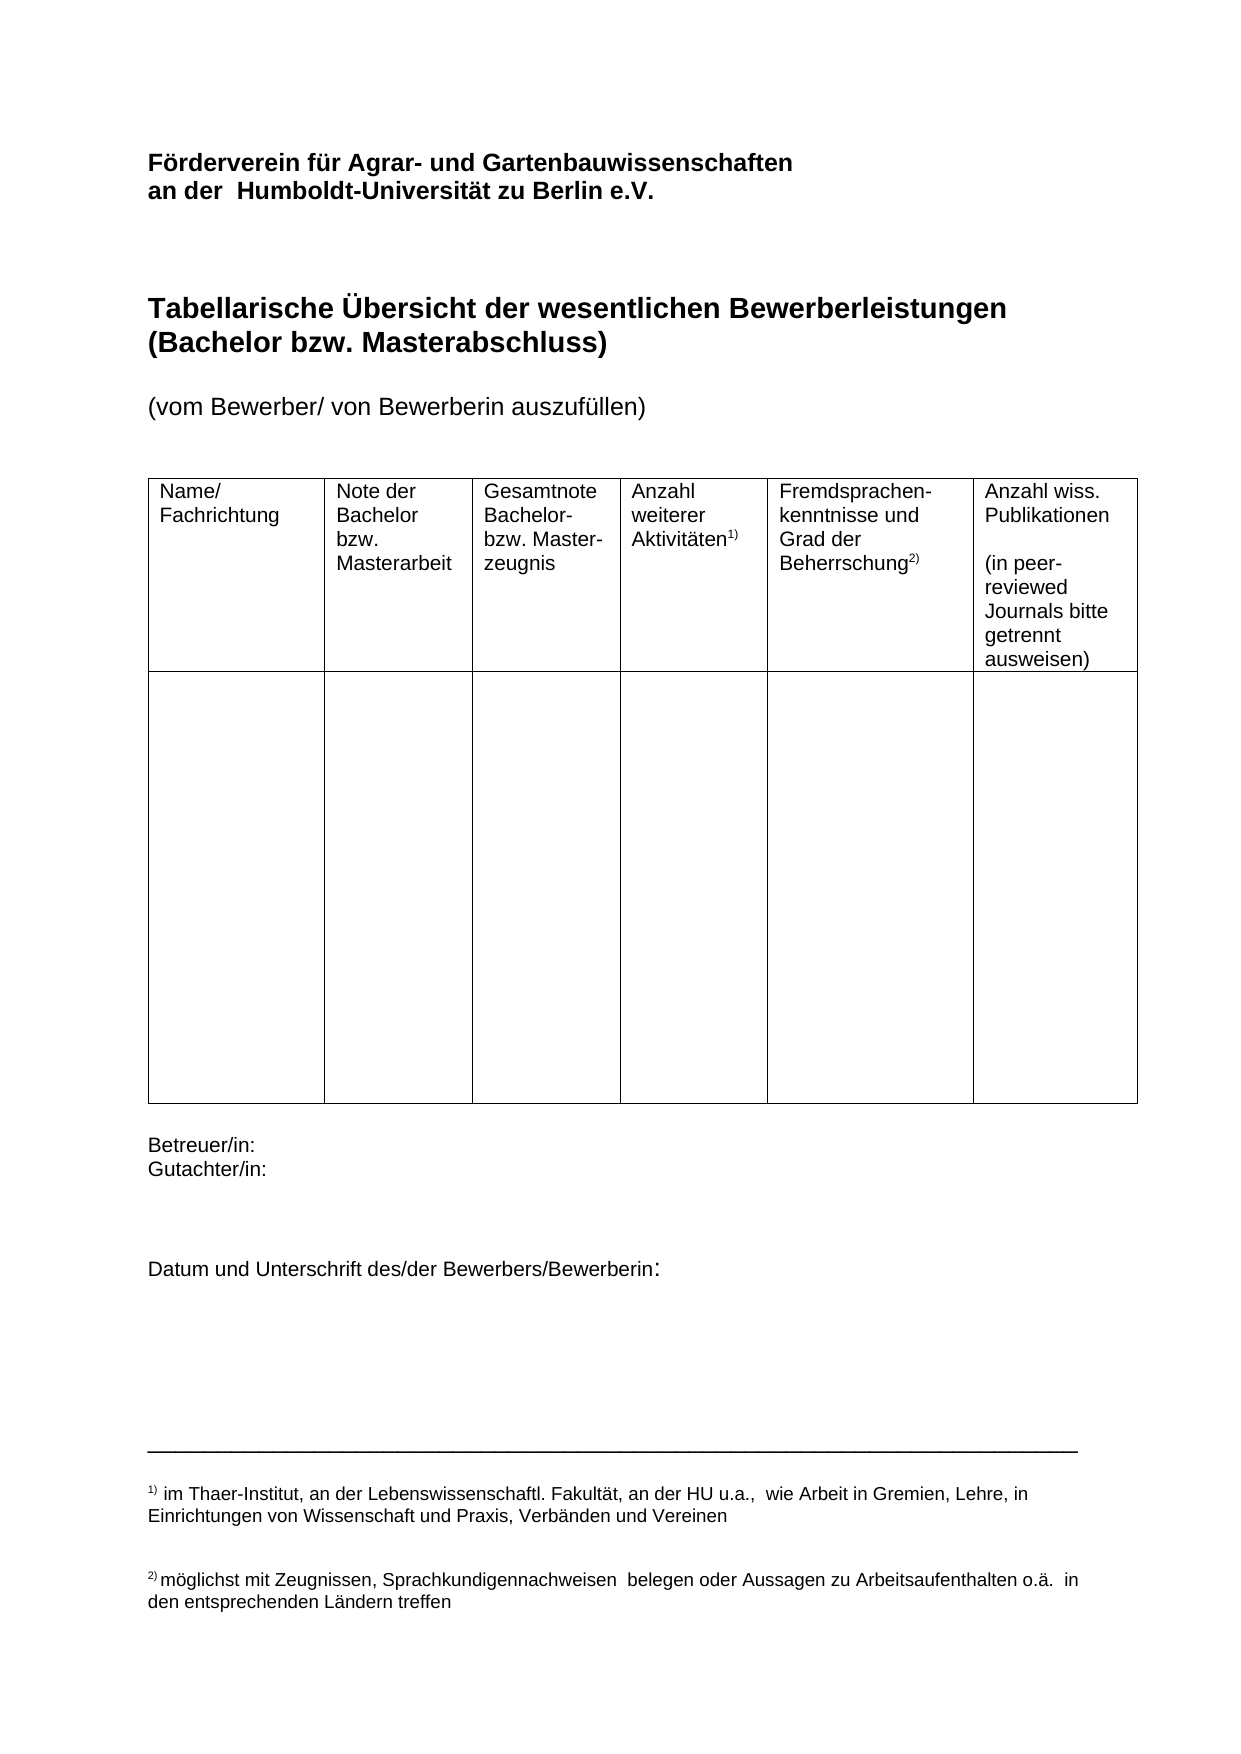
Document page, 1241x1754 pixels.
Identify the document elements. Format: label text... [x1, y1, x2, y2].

text Tabellarische Übersicht der wesentlichen Bewerberleistungen [148, 291, 1093, 325]
table_cell [325, 672, 472, 1103]
text ___________________________________________________________________ [148, 1425, 1093, 1454]
table_header Note der Bachelor bzw. Masterarbeit [325, 479, 472, 671]
table_header Gesamtnote Bachelor-bzw. Master-zeugnis [473, 479, 620, 671]
text Datum und Unterschrift des/der Bewerbers/Bewerberin: [148, 1253, 1093, 1282]
text an der Humboldt-Universität zu Berlin e.V. [148, 176, 1093, 205]
table_cell [473, 672, 620, 1103]
table_header Anzahl weiterer Aktivitäten1) [621, 479, 767, 671]
table_header Name/ Fachrichtung [149, 479, 324, 671]
text Gutachter/in: [148, 1157, 1093, 1181]
table_cell [974, 672, 1137, 1103]
table_cell [621, 672, 767, 1103]
table_header Anzahl wiss. Publikationen (in peer-reviewed Journals bitte getrennt ausweisen) [974, 479, 1137, 671]
table_cell [149, 672, 324, 1103]
text Förderverein für Agrar- und Gartenbauwissenschaften [148, 148, 1093, 176]
text (Bachelor bzw. Masterabschluss) [148, 325, 1093, 358]
text 1) im Thaer-Institut, an der Lebenswissenschaftl. Fakultät, an der HU u.a., wie Arbeit in Gremien, Lehre, in Einrichtungen von Wissenschaft und Praxis, Verbänden und Vereinen [148, 1483, 1093, 1526]
text 2) möglichst mit Zeugnissen, Sprachkundigennachweisen belegen oder Aussagen zu Arbeitsaufenthalten o.ä. in den entsprechenden Ländern treffen [148, 1569, 1093, 1612]
text (vom Bewerber/ von Bewerberin auszufüllen) [148, 392, 1093, 421]
table_cell [768, 672, 973, 1103]
table_header Fremdsprachen- kenntnisse und Grad der Beherrschung2) [768, 479, 973, 671]
text Betreuer/in: [148, 1133, 1093, 1157]
